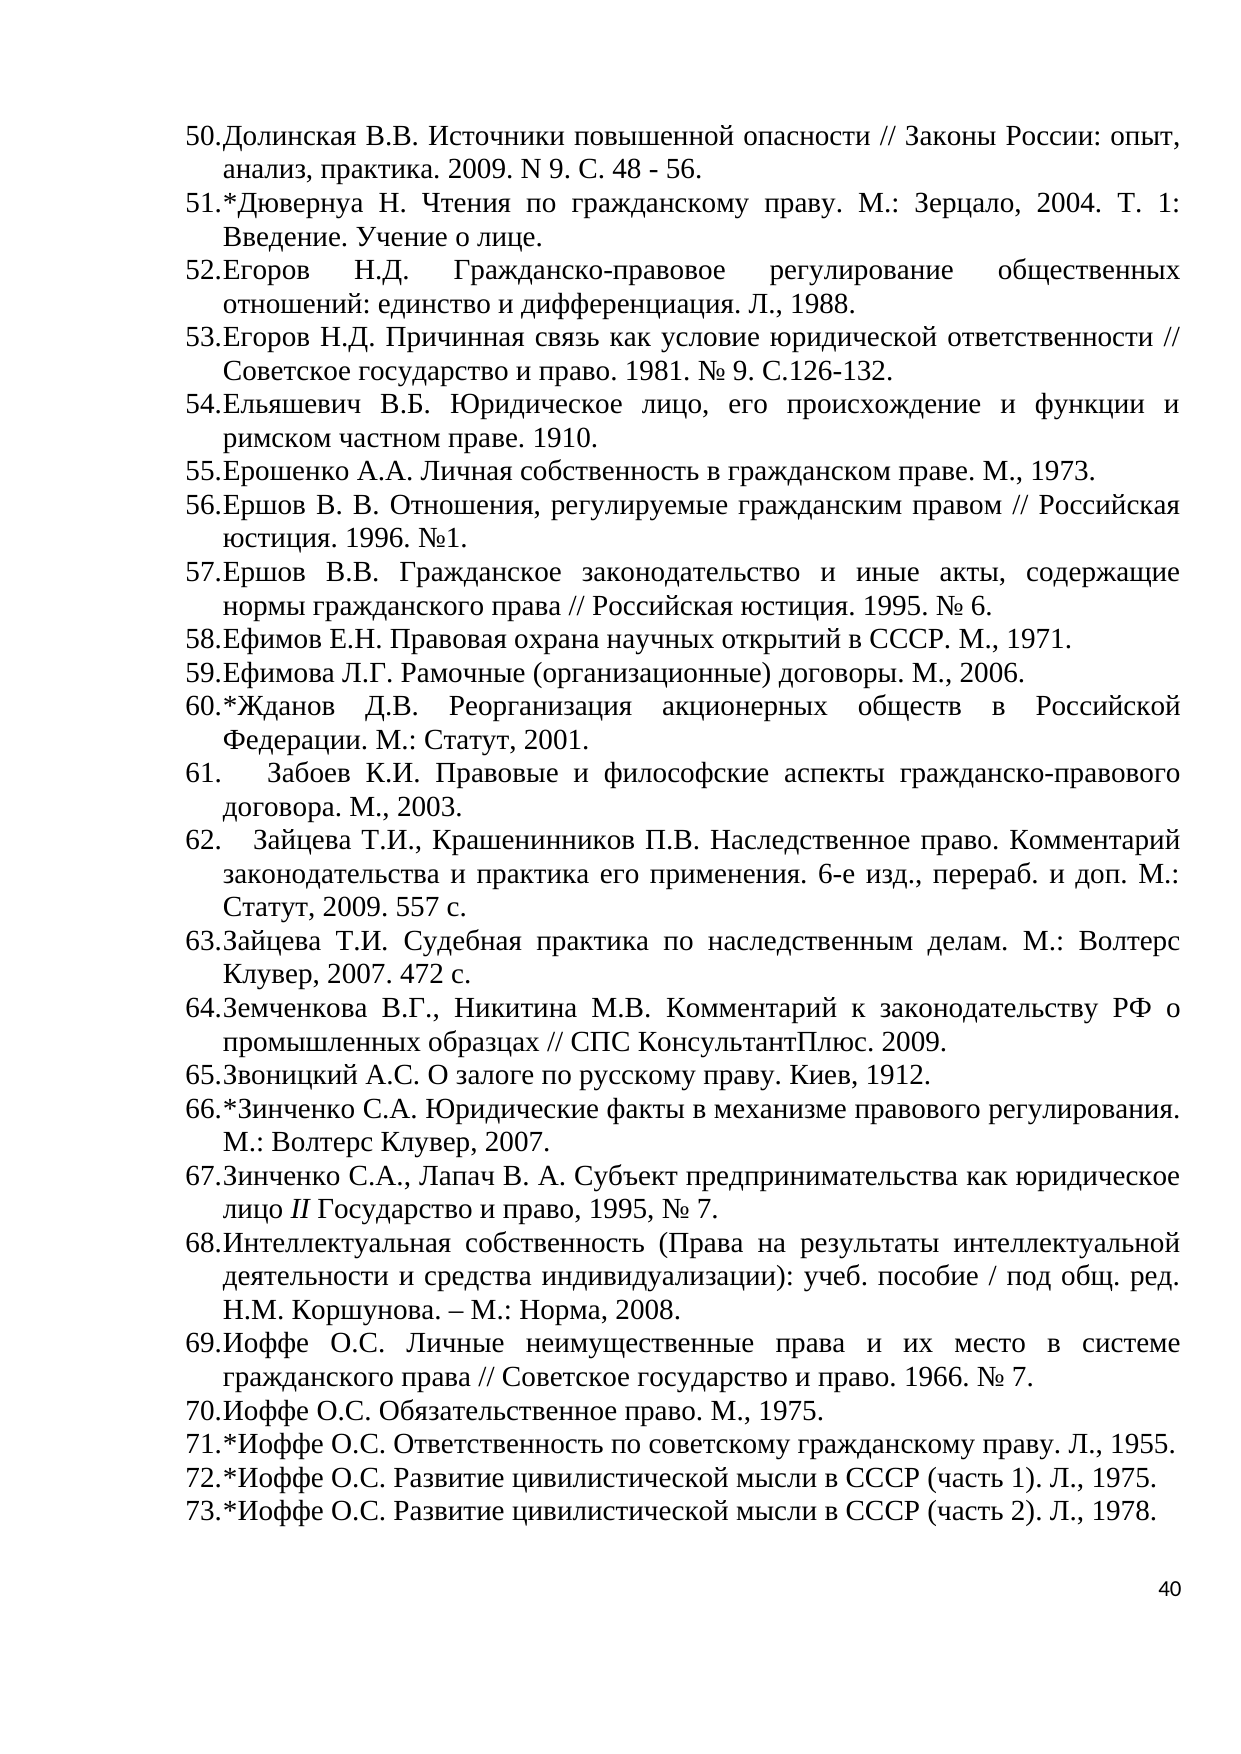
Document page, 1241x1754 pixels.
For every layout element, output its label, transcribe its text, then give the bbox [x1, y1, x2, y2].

list Ершов В.В. Гражданское законодательство и иные акты, содержащие нормы гражданского права // Российская юстиция. 1995. № 6. [185, 554, 1181, 621]
list *Иоффе О.С. Ответственность по советскому гражданскому праву. Л., 1955. [185, 1426, 1181, 1460]
list Зайцева Т.И. Судебная практика по наследственным делам. М.: Волтерс Клувер, 2007. 472 с. [185, 923, 1181, 990]
list Ельяшевич В.Б. Юридическое лицо, его происхождение и функции и римском частном праве. 1910. [185, 386, 1181, 453]
list Иоффе О.С. Личные неимущественные права и их место в системе гражданского права // Советское государство и право. 1966. № 7. [185, 1326, 1181, 1393]
list Ершов В. В. Отношения, регулируемые гражданским правом // Российская юстиция. 1996. №1. [185, 487, 1181, 554]
list Иоффе О.С. Обязательственное право. М., 1975. [185, 1393, 1181, 1426]
list Егоров Н.Д. Причинная связь как условие юридической ответственности // Советское государство и право. 1981. № 9. С.126-132. [185, 319, 1181, 386]
list Ефимова Л.Г. Рамочные (организационные) договоры. М., 2006. [185, 655, 1181, 688]
list Забоев К.И. Правовые и философские аспекты гражданско-правового договора. М., 2003. [185, 755, 1181, 822]
list Зайцева Т.И., Крашенинников П.В. Наследственное право. Комментарий законодательства и практика его применения. 6-е изд., перераб. и доп. М.: Статут, 2009. 557 с. [185, 822, 1181, 923]
list *Иоффе О.С. Развитие цивилистической мысли в СССР (часть 2). Л., 1978. [185, 1493, 1181, 1527]
list Звоницкий А.С. О залоге по русскому праву. Киев, 1912. [185, 1057, 1181, 1091]
list *Жданов Д.В. Реорганизация акционерных обществ в Российской Федерации. М.: Статут, 2001. [185, 688, 1181, 755]
list Зинченко С.А., Лапач В. А. Субъект предпринимательства как юридическое лицо II Государство и право, 1995, № 7. [185, 1158, 1181, 1225]
list Ефимов Е.Н. Правовая охрана научных открытий в СССР. М., 1971. [185, 621, 1181, 655]
list *Зинченко С.А. Юридические факты в механизме правового регулирования. М.: Волтерс Клувер, 2007. [185, 1091, 1181, 1158]
list Ерошенко А.А. Личная собственность в гражданском праве. М., 1973. [185, 453, 1181, 487]
list *Иоффе О.С. Развитие цивилистической мысли в СССР (часть 1). Л., 1975. [185, 1460, 1181, 1493]
list Долинская В.В. Источники повышенной опасности // Законы России: опыт, анализ, практика. 2009. N 9. С. 48 - 56. [185, 118, 1181, 185]
list Интеллектуальная собственность (Права на результаты интеллектуальной деятельности и средства индивидуализации): учеб. пособие / под общ. ред. Н.М. Коршунова. – М.: Норма, 2008. [185, 1225, 1181, 1326]
list Егоров Н.Д. Гражданско-правовое регулирование общественных отношений: единство и дифференциация. Л., 1988. [185, 252, 1181, 319]
list Земченкова В.Г., Никитина М.В. Комментарий к законодательству РФ о промышленных образцах // СПС КонсультантПлюс. 2009. [185, 990, 1181, 1057]
list *Дювернуа Н. Чтения по гражданскому праву. М.: Зерцало, 2004. Т. 1: Введение. Учение о лице. [185, 185, 1181, 252]
